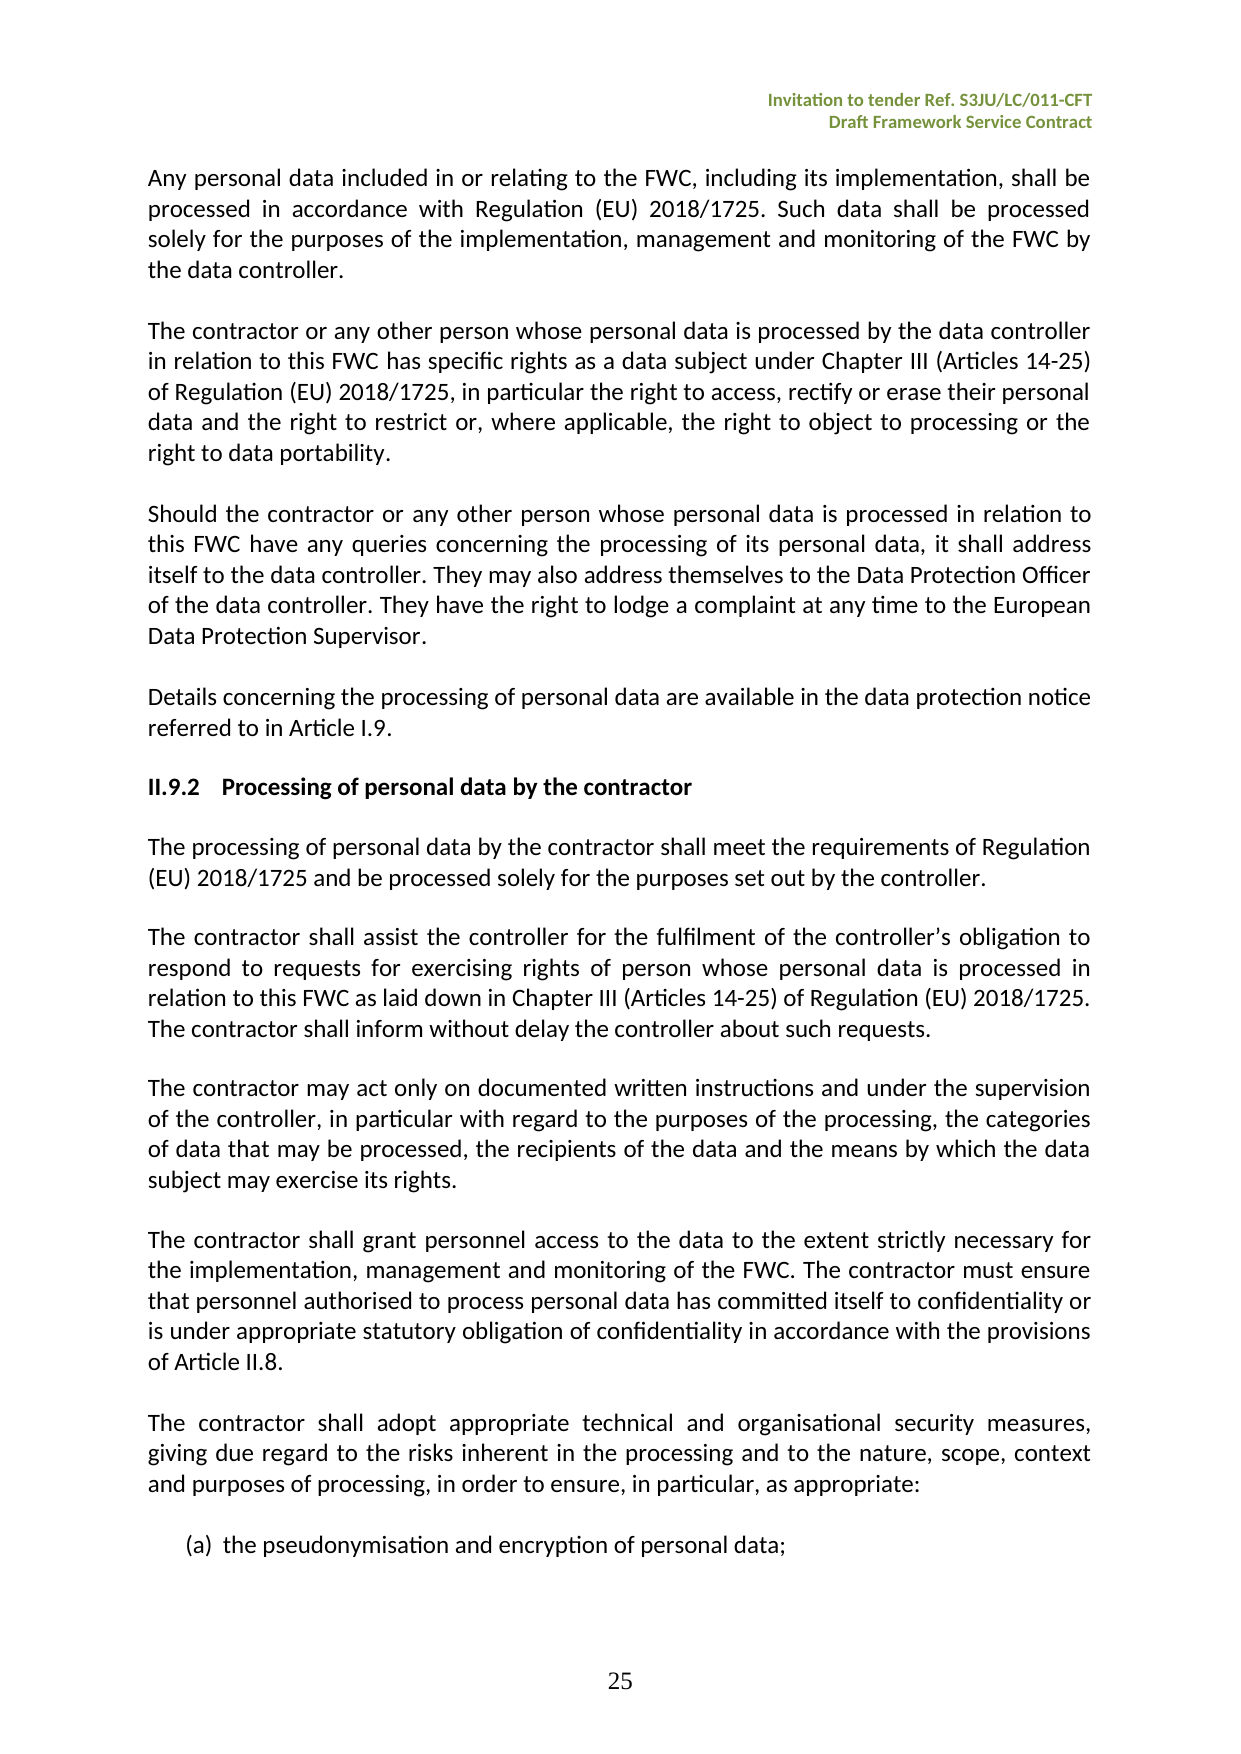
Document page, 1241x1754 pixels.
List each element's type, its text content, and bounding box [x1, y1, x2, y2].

text The contractor shall adopt appropriate technical and organisational security measures, giving due regard to the risks inherent in the processing and to the nature, scope, context and purposes of processing, in order to ensure, in particular, as appropriate: [148, 1407, 1092, 1498]
text The contractor or any other person whose personal data is processed by the data controller in relation to this FWC has specific rights as a data subject under Chapter III (Articles 14-25) of Regulation (EU) 2018/1725, in particular the right to access, rectify or erase their personal data and the right to restrict or, where applicable, the right to object to processing or the right to data portability. [148, 315, 1092, 468]
text The contractor shall grant personnel access to the data to the extent strictly necessary for the implementation, management and monitoring of the FWC. The contractor must ensure that personnel authorised to process personal data has committed itself to confidentiality or is under appropriate statutory obligation of confidentiality in accordance with the provisions of Article II.8. [148, 1224, 1092, 1376]
text II.9.2 Processing of personal data by the contractor [148, 771, 1092, 802]
text The processing of personal data by the contractor shall meet the requirements of Regulation (EU) 2018/1725 and be processed solely for the purposes set out by the controller. [148, 831, 1092, 892]
text Should the contractor or any other person whose personal data is processed in relation to this FWC have any queries concerning the processing of its personal data, it shall address itself to the data controller. They may also address themselves to the Data Protection Officer of the data controller. They have the right to lodge a complaint at any time to the European Data Protection Supervisor. [148, 498, 1092, 651]
text Details concerning the processing of personal data are available in the data protection notice referred to in Article I.9. [148, 681, 1092, 742]
text The contractor shall assist the controller for the fulfilment of the controller’s obligation to respond to requests for exercising rights of person whose personal data is processed in relation to this FWC as laid down in Chapter III (Articles 14-25) of Regulation (EU) 2018/1725. The contractor shall inform without delay the controller about such requests. [148, 921, 1092, 1043]
list the pseudonymisation and encryption of personal data; [185, 1529, 1092, 1559]
text Any personal data included in or relating to the FWC, including its implementation, shall be processed in accordance with Regulation (EU) 2018/1725. Such data shall be processed solely for the purposes of the implementation, management and monitoring of the FWC by the data controller. [148, 162, 1092, 284]
text The contractor may act only on documented written instructions and under the supervision of the controller, in particular with regard to the purposes of the processing, the categories of data that may be processed, the recipients of the data and the means by which the data subject may exercise its rights. [148, 1073, 1092, 1195]
